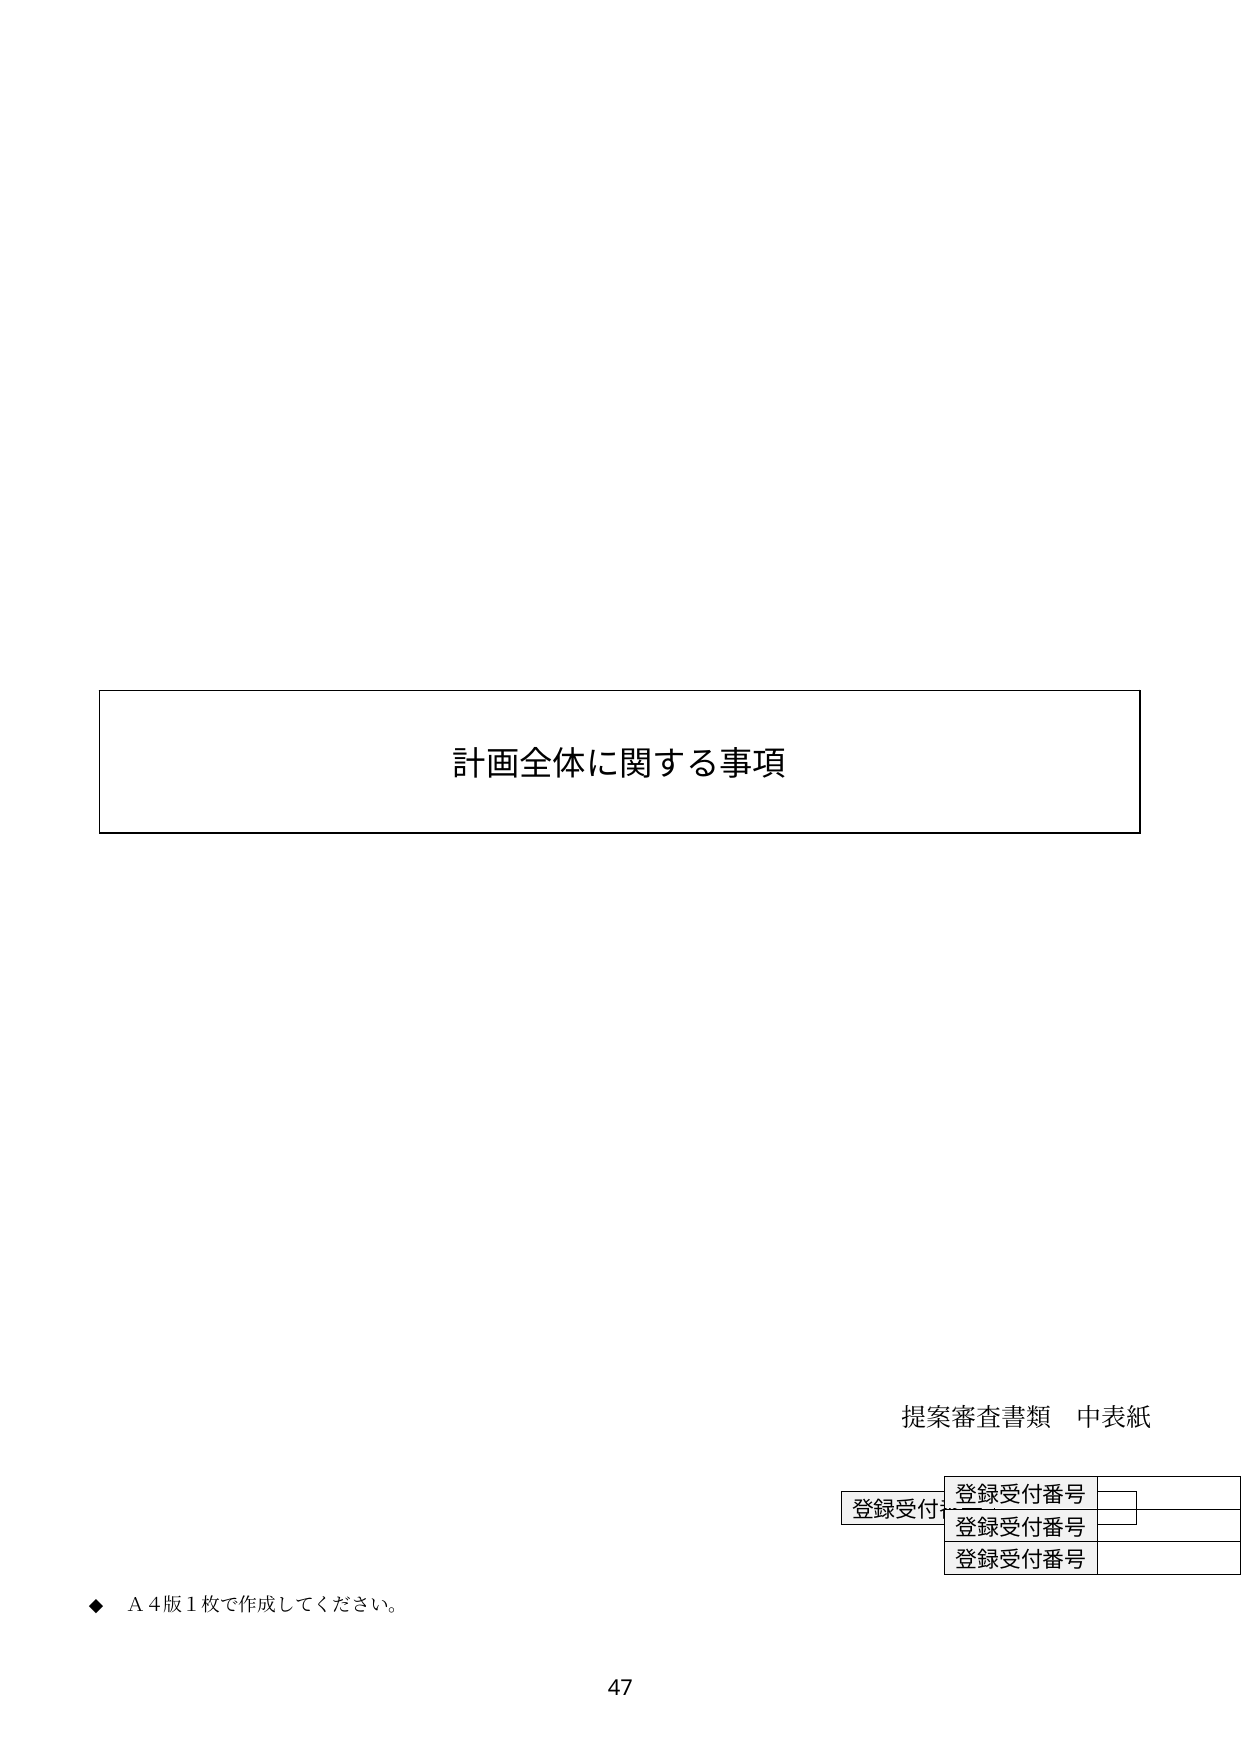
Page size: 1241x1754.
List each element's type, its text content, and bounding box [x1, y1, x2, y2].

text 提案審査書類 中表紙 [89, 1397, 1152, 1434]
table_cell 登録受付番号 [945, 1542, 1097, 1574]
table_header 登録受付番号 [842, 1492, 944, 1524]
list Ａ４版１枚で作成してください。 [89, 1584, 1152, 1622]
table_header [1098, 1477, 1240, 1508]
text 計画全体に関する事項 [100, 691, 1139, 832]
table_cell 登録受付番号 [945, 1510, 1097, 1541]
table_cell [1098, 1510, 1240, 1541]
table_cell [1098, 1542, 1240, 1574]
table_header 登録受付番号 [945, 1477, 1097, 1508]
